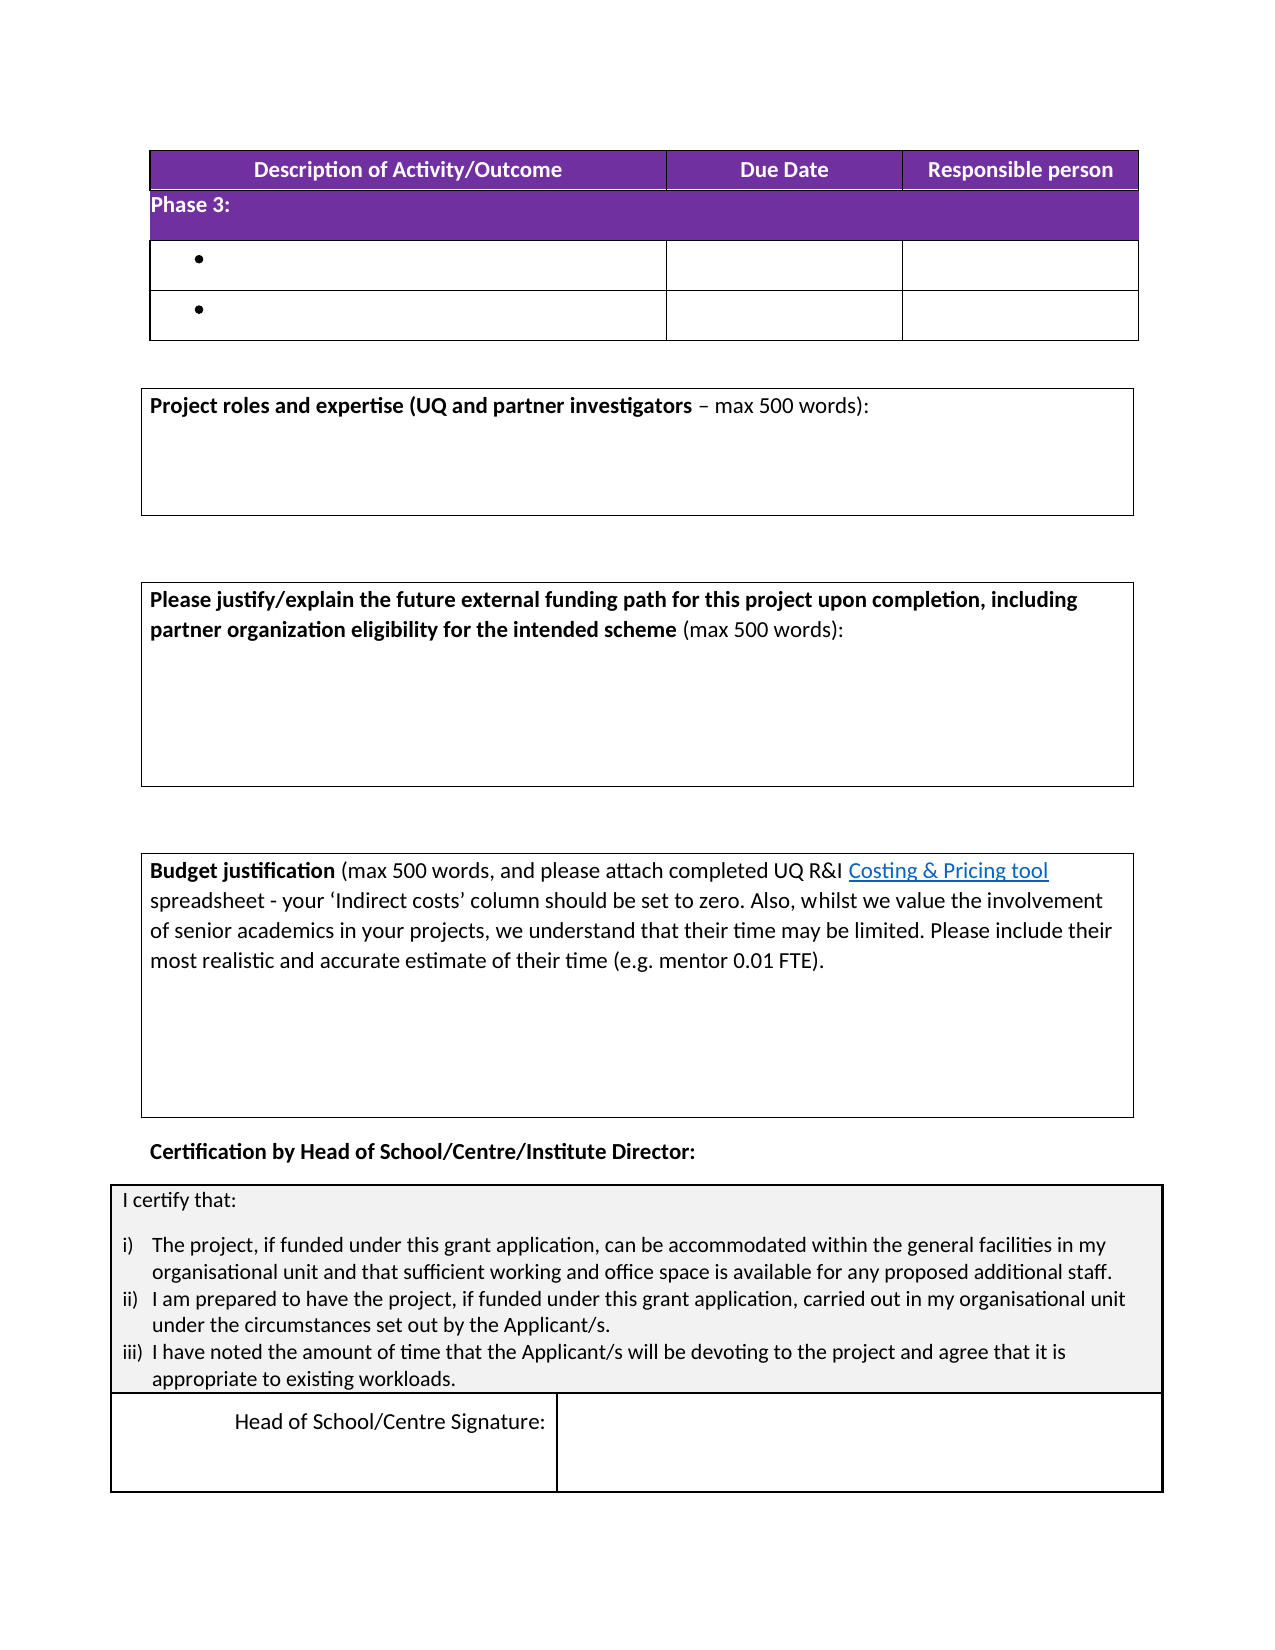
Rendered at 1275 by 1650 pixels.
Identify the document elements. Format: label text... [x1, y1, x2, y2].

table_cell [903, 291, 1138, 340]
table_cell [667, 291, 902, 340]
table_cell [667, 241, 902, 290]
text Budget justification (max 500 words, and please attach completed UQ R&I Costing & Pricing tool spreadsheet - your ‘Indirect costs’ column should be set to zero. Also, whilst we value the involvement of senior academics in your projects, we understand that their time may be limited. Please include their most realistic and accurate estimate of their time (e.g. mentor 0.01 FTE). [142, 854, 1133, 975]
table_header Responsible person [903, 151, 1138, 189]
table_cell Phase 3: [150, 191, 666, 240]
table_cell [903, 191, 1139, 240]
table_cell [903, 241, 1138, 290]
table_header I certify that: The project, if funded under this grant application, can be accommodated within the general facilities in my organisational unit and that sufficient working and office space is available for any proposed additional staff. I am prepared to have the project, if funded under this grant application, carried out in my organisational unit under the circumstances set out by the Applicant/s. I have noted the amount of time that the Applicant/s will be devoting to the project and agree that it is appropriate to existing workloads. [112, 1186, 1161, 1392]
table_cell [151, 291, 666, 340]
text Please justify/explain the future external funding path for this project upon completion, including partner organization eligibility for the intended scheme (max 500 words): [142, 583, 1133, 643]
table_header Description of Activity/Outcome [151, 151, 666, 189]
table_cell [666, 191, 903, 240]
table_header Due Date [667, 151, 902, 189]
text Project roles and expertise (UQ and partner investigators – max 500 words): [142, 389, 1133, 419]
table_cell [558, 1394, 1161, 1491]
table_cell Head of School/Centre Signature: [112, 1394, 556, 1491]
text Certification by Head of School/Centre/Institute Director: [150, 1137, 1125, 1165]
table_cell [151, 241, 666, 290]
